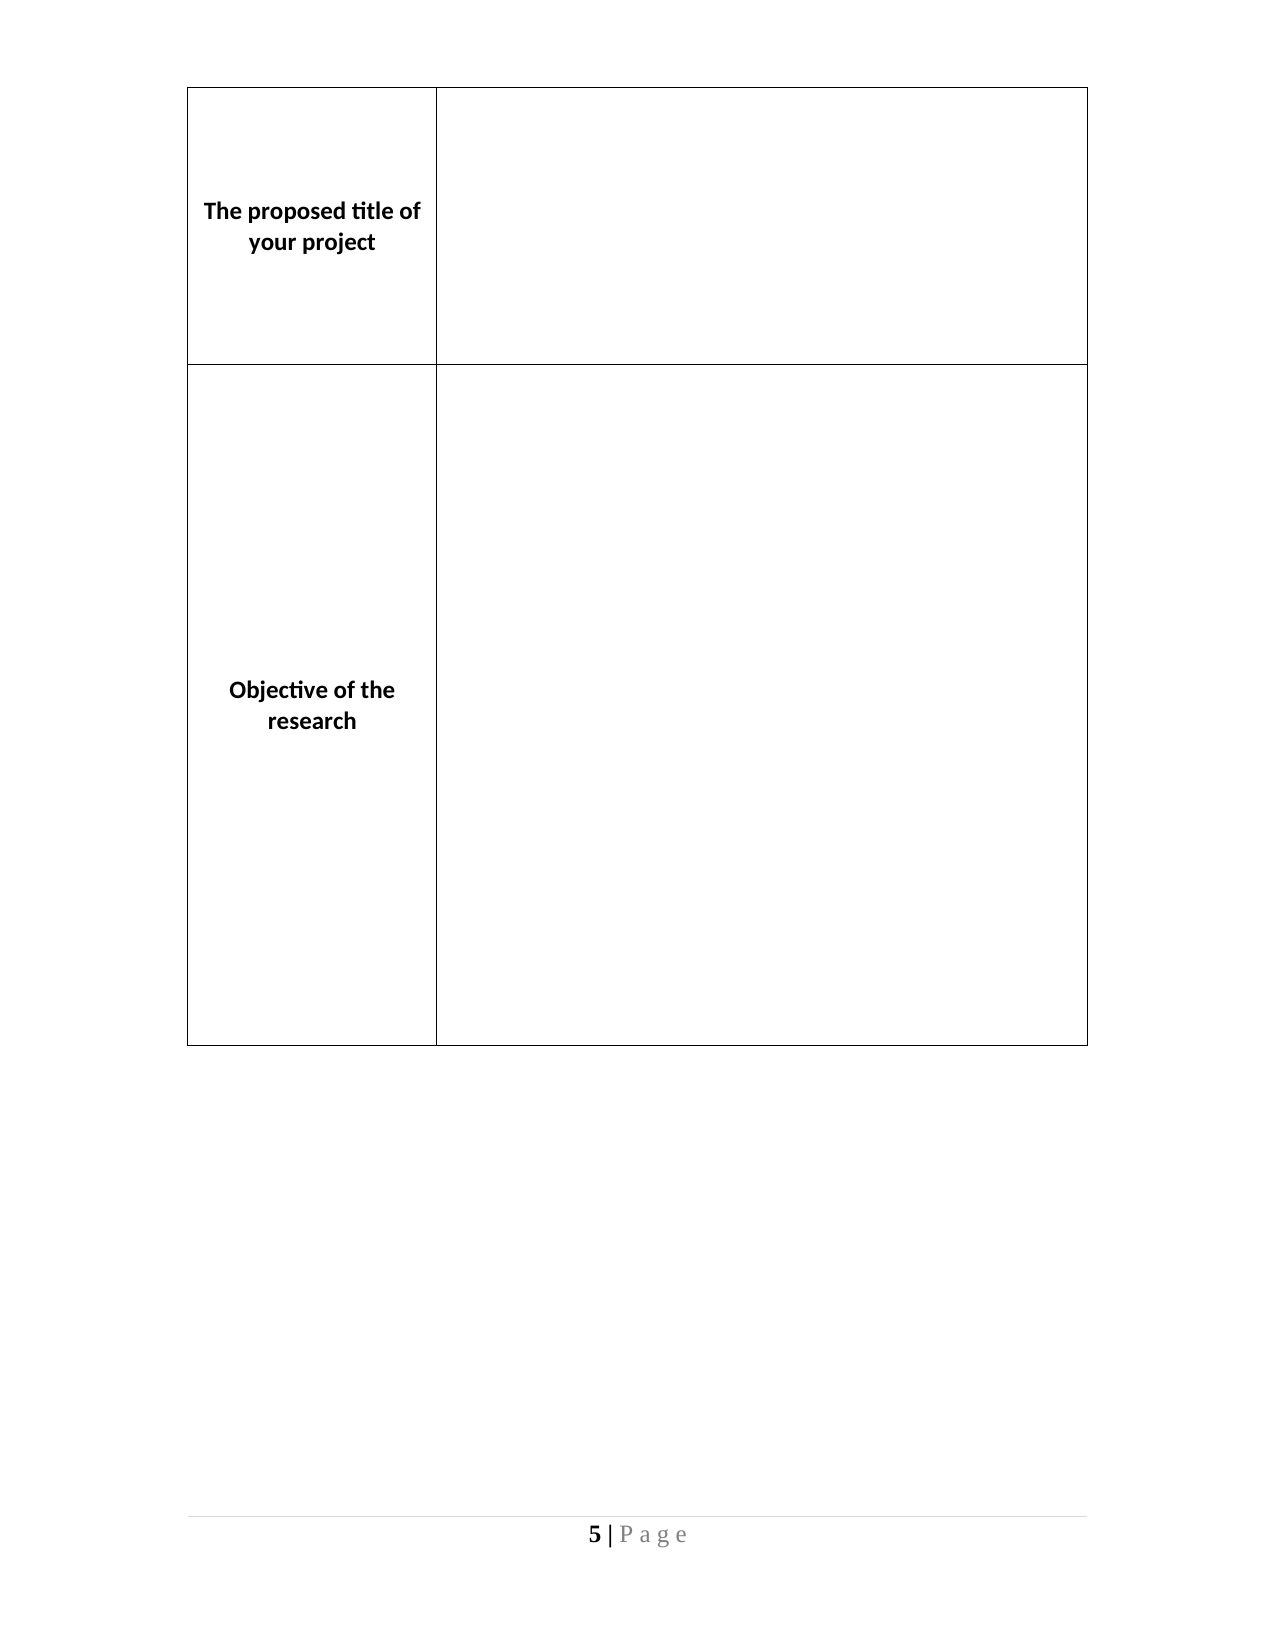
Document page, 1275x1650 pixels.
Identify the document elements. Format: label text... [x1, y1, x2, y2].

table_cell [437, 365, 1087, 1045]
table_header [437, 88, 1087, 364]
table_header The proposed title of your project [188, 88, 436, 364]
table_cell Objective of the research [188, 365, 436, 1045]
